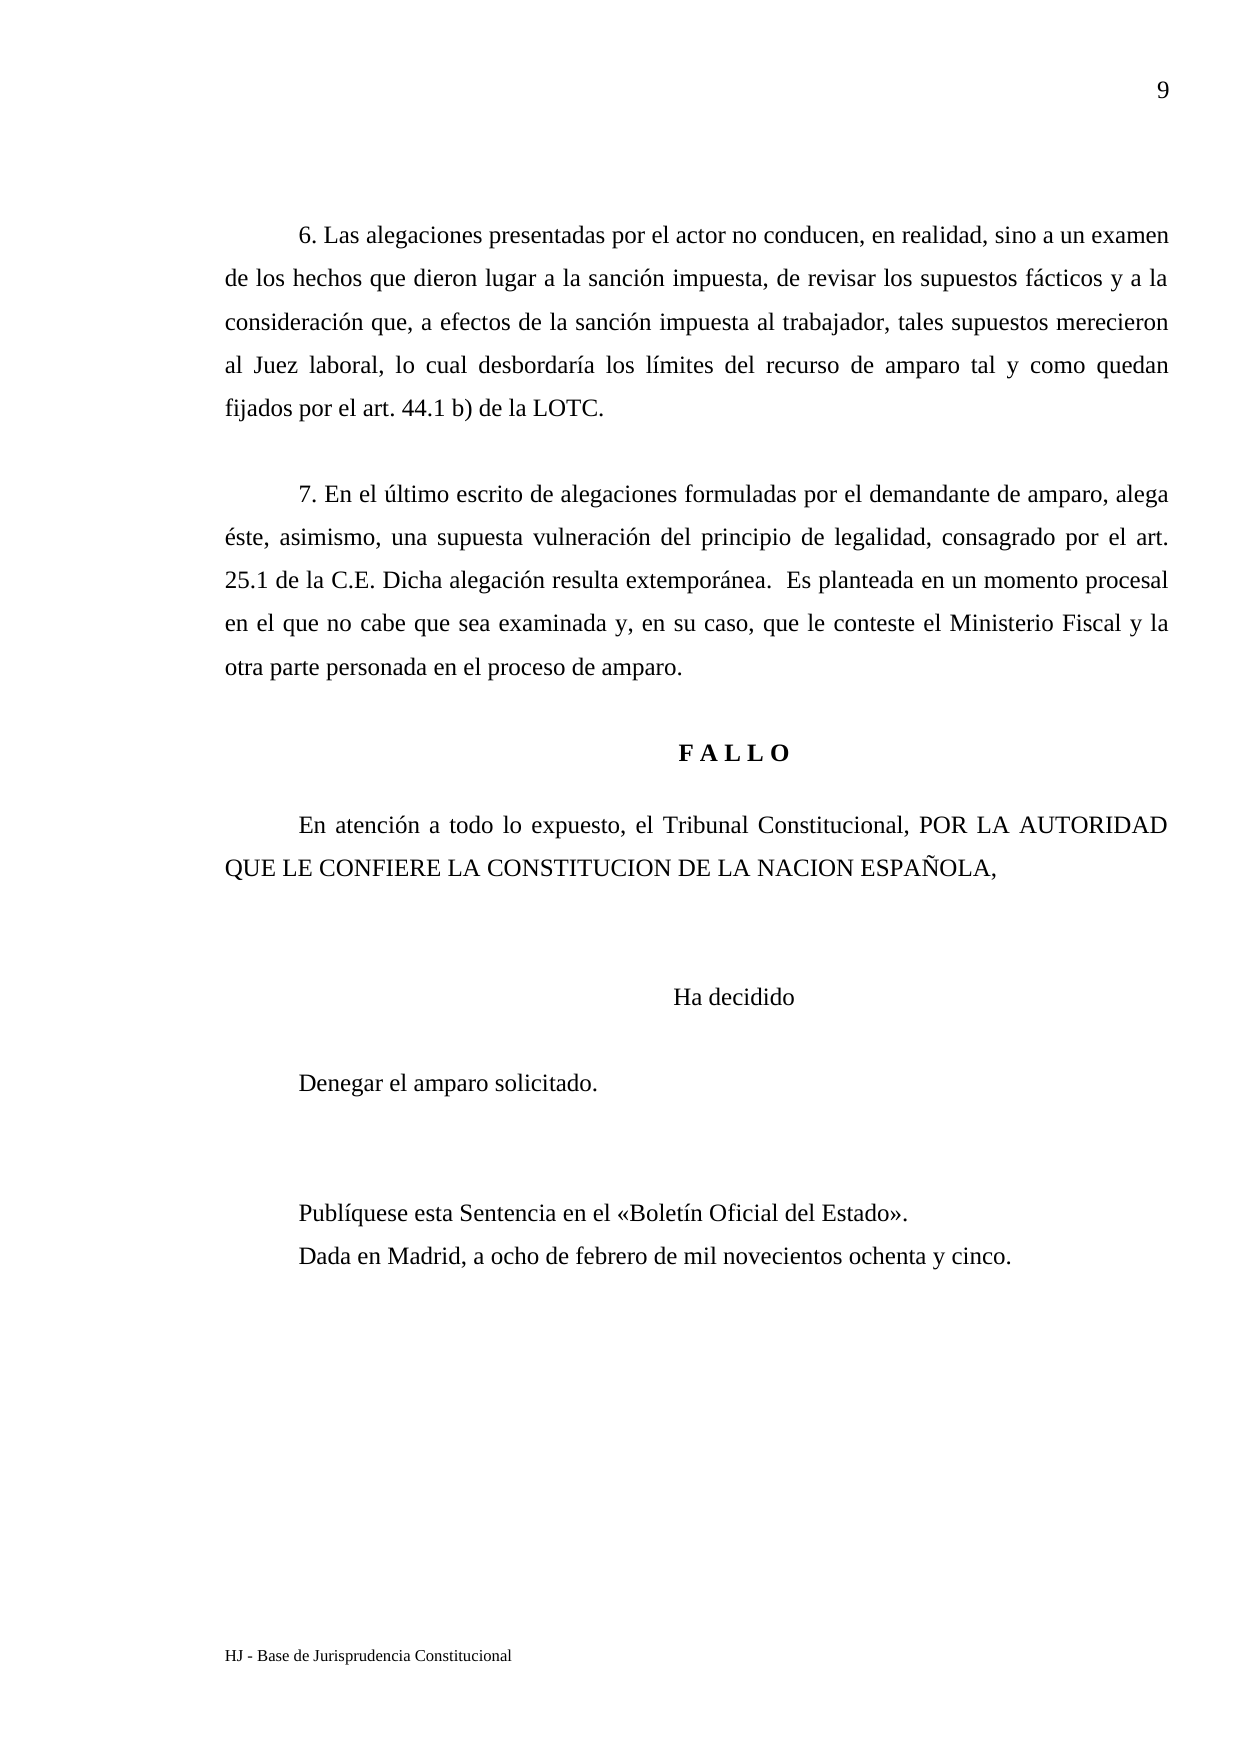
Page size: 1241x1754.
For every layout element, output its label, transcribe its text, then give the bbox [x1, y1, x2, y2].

text En atención a todo lo expuesto, el Tribunal Constitucional, POR LA AUTORIDAD QUE LE CONFIERE LA CONSTITUCION DE LA NACION ESPAÑOLA, [224, 810, 1169, 882]
text 7. En el último escrito de alegaciones formuladas por el demandante de amparo, alega éste, asimismo, una supuesta vulneración del principio de legalidad, consagrado por el art. 25.1 de la C.E. Dicha alegación resulta extemporánea. Es planteada en un momento procesal en el que no cabe que sea examinada y, en su caso, que le conteste el Ministerio Fiscal y la otra parte personada en el proceso de amparo. [224, 479, 1169, 680]
subtitle F A L L O [224, 738, 1169, 767]
text Publíquese esta Sentencia en el «Boletín Oficial del Estado». [224, 1198, 1169, 1227]
text Denegar el amparo solicitado. [224, 1068, 1169, 1097]
text 6. Las alegaciones presentadas por el actor no conducen, en realidad, sino a un examen de los hechos que dieron lugar a la sanción impuesta, de revisar los supuestos fácticos y a la consideración que, a efectos de la sanción impuesta al trabajador, tales supuestos merecieron al Juez laboral, lo cual desbordaría los límites del recurso de amparo tal y como quedan fijados por el art. 44.1 b) de la LOTC. [224, 220, 1169, 422]
text Dada en Madrid, a ocho de febrero de mil novecientos ochenta y cinco. [224, 1241, 1169, 1270]
text Ha decidido [224, 982, 1169, 1011]
